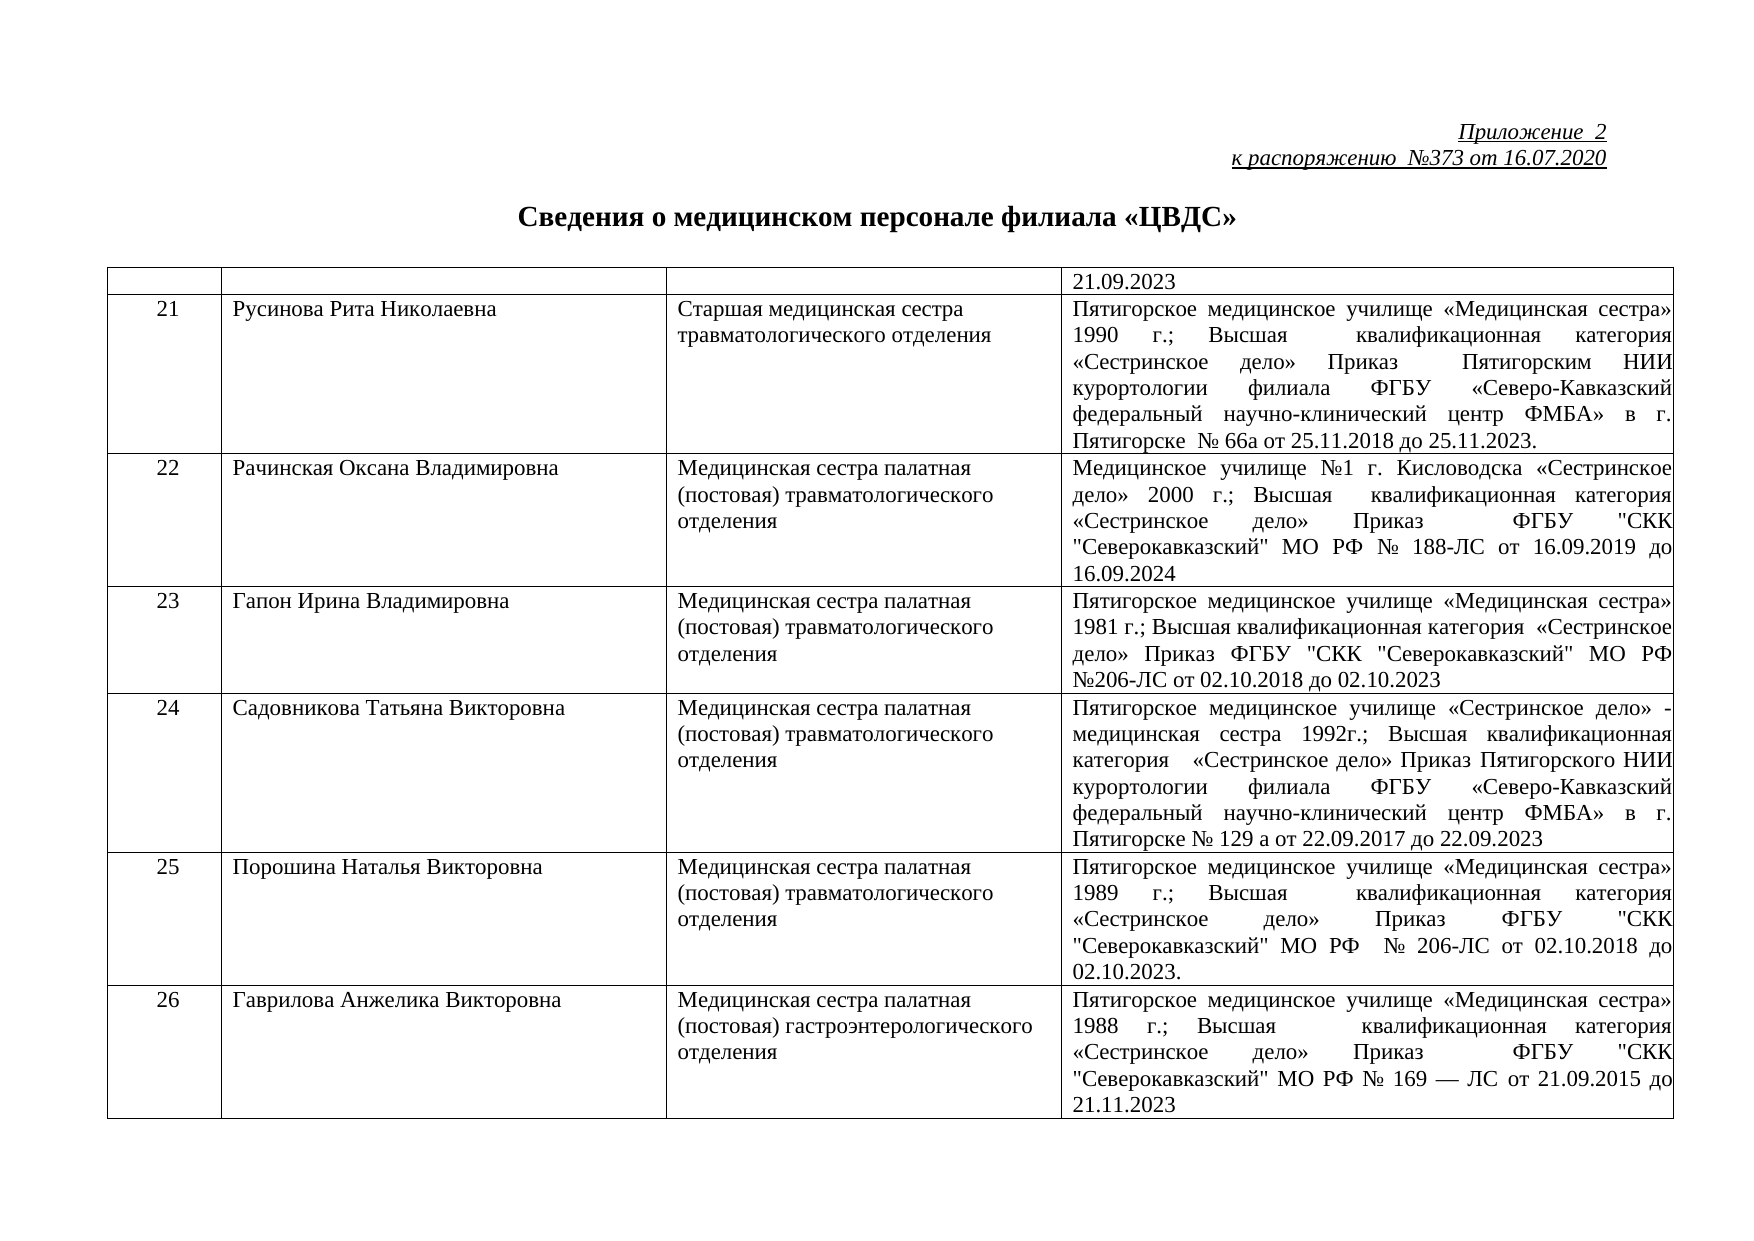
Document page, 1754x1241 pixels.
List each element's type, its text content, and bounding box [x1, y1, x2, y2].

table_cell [667, 268, 1061, 294]
table_cell Порошина Наталья Викторовна [222, 853, 666, 984]
table_cell Медицинское училище №1 г. Кисловодска «Сестринское дело» 2000 г.; Высшая квалификационная категория «Сестринское дело» Приказ ФГБУ "СКК "Северокавказский" МО РФ № 188-ЛС от 16.09.2019 до 16.09.2024 [1062, 454, 1673, 586]
table_cell Пятигорское медицинское училище «Медицинская сестра» 1988 г.; Высшая квалификационная категория «Сестринское дело» Приказ ФГБУ "СКК "Северокавказский" МО РФ № 169 — ЛС от 21.09.2015 до 21.11.2023 [1062, 986, 1673, 1117]
table_cell [108, 853, 221, 984]
table_cell Медицинская сестра палатная (постовая) травматологического отделения [667, 853, 1061, 984]
table_cell Пятигорское медицинское училище «Медицинская сестра» 1981 г.; Высшая квалификационная категория «Сестринское дело» Приказ ФГБУ "СКК "Северокавказский" МО РФ №206-ЛС от 02.10.2018 до 02.10.2023 [1062, 587, 1673, 693]
table_cell Рачинская Оксана Владимировна [222, 454, 666, 586]
table_cell [108, 268, 221, 294]
table_cell Старшая медицинская сестра травматологического отделения [667, 295, 1061, 453]
table_cell [108, 694, 221, 852]
table_cell Гапон Ирина Владимировна [222, 587, 666, 693]
table_cell Русинова Рита Николаевна [222, 295, 666, 453]
table_cell [108, 986, 221, 1117]
table_cell Пятигорское медицинское училище «Медицинская сестра» 1989 г.; Высшая квалификационная категория «Сестринское дело» Приказ ФГБУ "СКК "Северокавказский" МО РФ № 206-ЛС от 02.10.2018 до 02.10.2023. [1062, 853, 1673, 984]
table_cell Пятигорское медицинское училище «Медицинская сестра» 1990 г.; Высшая квалификационная категория «Сестринское дело» Приказ Пятигорским НИИ курортологии филиала ФГБУ «Северо-Кавказский федеральный научно-клинический центр ФМБА» в г. Пятигорске № 66а от 25.11.2018 до 25.11.2023. [1062, 295, 1673, 453]
table_cell Медицинская сестра палатная (постовая) травматологического отделения [667, 694, 1061, 852]
table_cell Пятигорское медицинское училище «Сестринское дело» - медицинская сестра 1992г.; Высшая квалификационная категория «Сестринское дело» Приказ Пятигорского НИИ курортологии филиала ФГБУ «Северо-Кавказский федеральный научно-клинический центр ФМБА» в г. Пятигорске № 129 а от 22.09.2017 до 22.09.2023 [1062, 694, 1673, 852]
table_cell [108, 454, 221, 586]
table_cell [1062, 268, 1673, 294]
table_cell Медицинская сестра палатная (постовая) травматологического отделения [667, 587, 1061, 693]
table_cell [108, 295, 221, 453]
table_cell Медицинская сестра палатная (постовая) гастроэнтерологического отделения [667, 986, 1061, 1117]
table_cell Садовникова Татьяна Викторовна [222, 694, 666, 852]
table_cell [108, 587, 221, 693]
table_cell Медицинская сестра палатная (постовая) травматологического отделения [667, 454, 1061, 586]
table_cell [222, 268, 666, 294]
table_cell Гаврилова Анжелика Викторовна [222, 986, 666, 1117]
